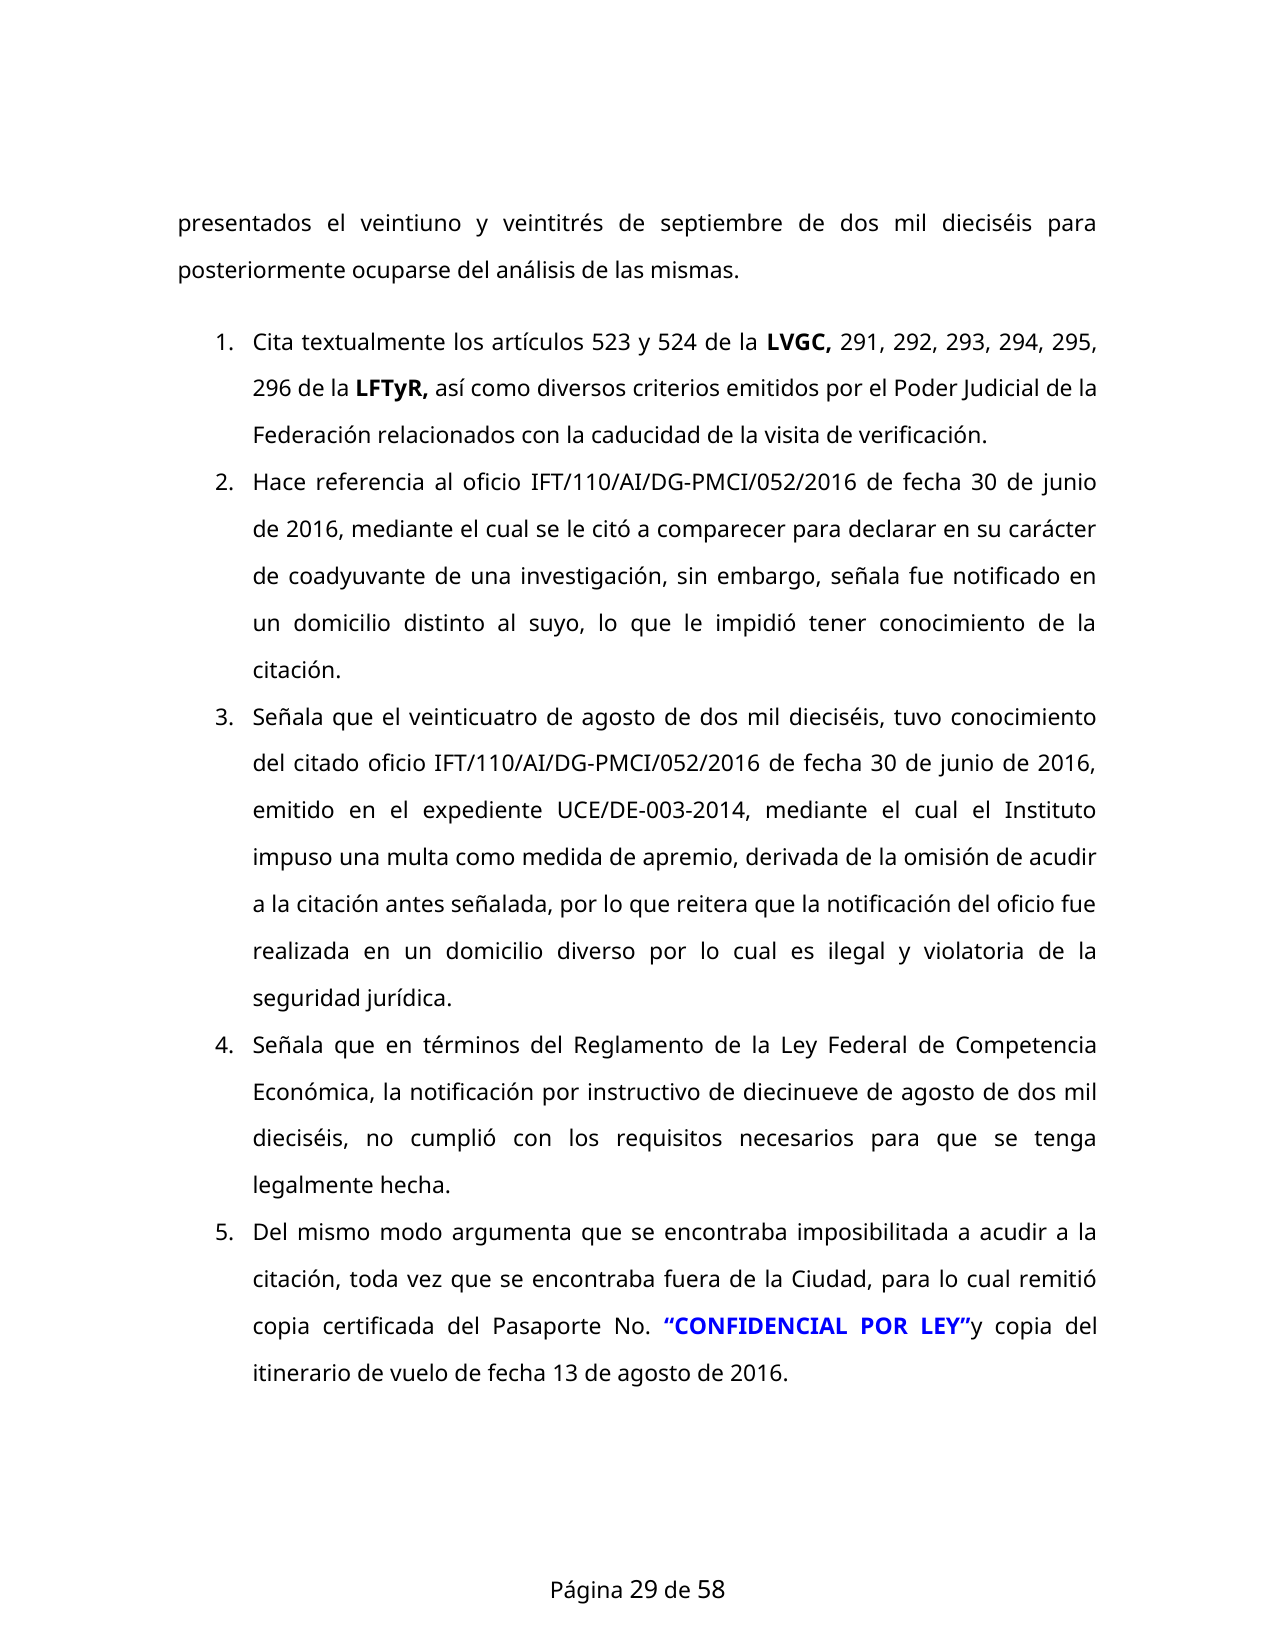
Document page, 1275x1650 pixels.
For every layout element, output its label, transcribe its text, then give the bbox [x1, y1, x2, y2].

list Señala que el veinticuatro de agosto de dos mil dieciséis, tuvo conocimiento del citado oficio IFT/110/AI/DG-PMCI/052/2016 de fecha 30 de junio de 2016, emitido en el expediente UCE/DE-003-2014, mediante el cual el Instituto impuso una multa como medida de apremio, derivada de la omisión de acudir a la citación antes señalada, por lo que reitera que la notificación del oficio fue realizada en un domicilio diverso por lo cual es ilegal y violatoria de la seguridad jurídica. [215, 701, 1098, 1013]
list Hace referencia al oficio IFT/110/AI/DG-PMCI/052/2016 de fecha 30 de junio de 2016, mediante el cual se le citó a comparecer para declarar en su carácter de coadyuvante de una investigación, sin embargo, señala fue notificado en un domicilio distinto al suyo, lo que le impidió tener conocimiento de la citación. [215, 466, 1098, 685]
list Del mismo modo argumenta que se encontraba imposibilitada a acudir a la citación, toda vez que se encontraba fuera de la Ciudad, para lo cual remitió copia certificada del Pasaporte No. “CONFIDENCIAL POR LEY”y copia del itinerario de vuelo de fecha 13 de agosto de 2016. [215, 1216, 1098, 1388]
list Señala que en términos del Reglamento de la Ley Federal de Competencia Económica, la notificación por instructivo de diecinueve de agosto de dos mil dieciséis, no cumplió con los requisitos necesarios para que se tenga legalmente hecha. [215, 1029, 1098, 1201]
list Cita textualmente los artículos 523 y 524 de la LVGC, 291, 292, 293, 294, 295, 296 de la LFTyR, así como diversos criterios emitidos por el Poder Judicial de la Federación relacionados con la caducidad de la visita de verificación. [215, 326, 1098, 451]
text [177, 207, 1098, 285]
